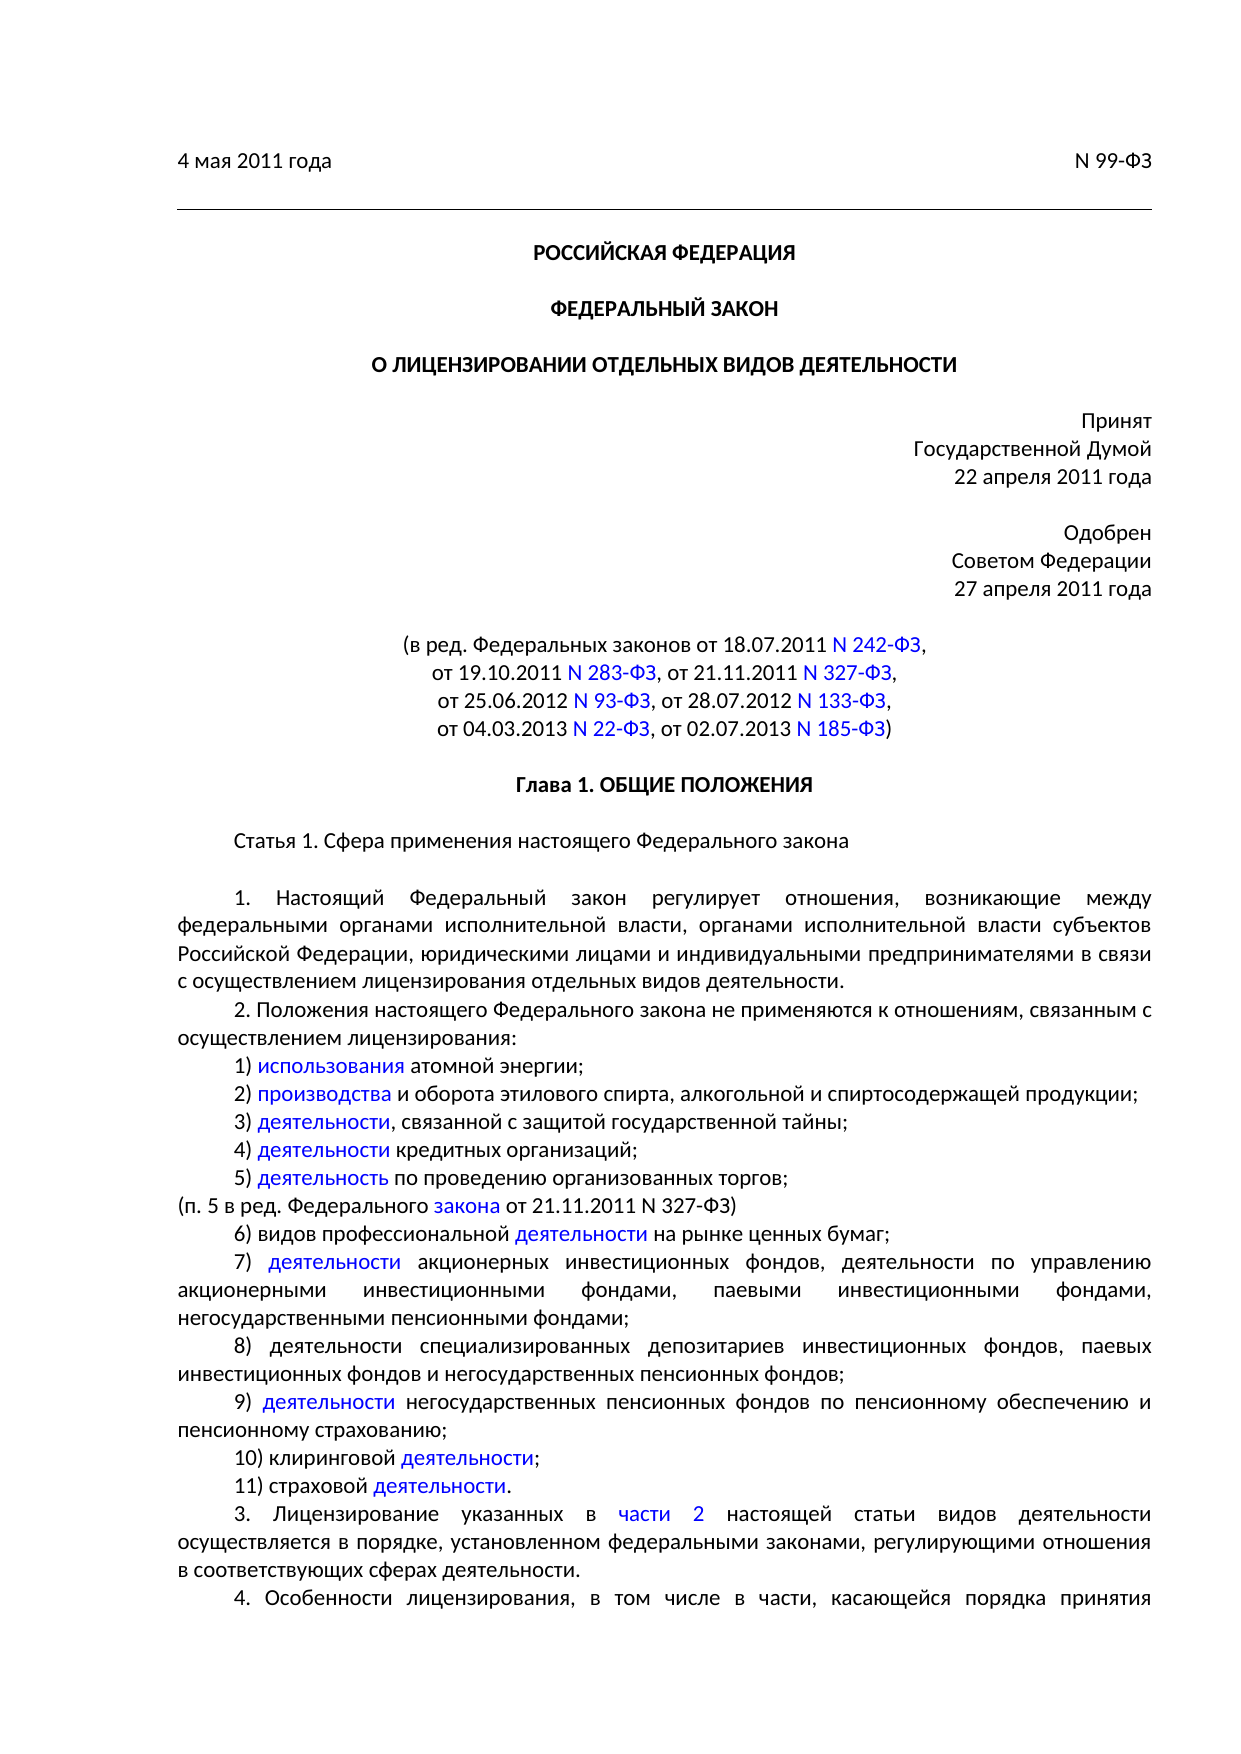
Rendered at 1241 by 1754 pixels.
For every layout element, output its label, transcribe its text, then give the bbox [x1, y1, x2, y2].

text (в ред. Федеральных законов от 18.07.2011 N 242-ФЗ, [177, 630, 1152, 658]
text 8) деятельности специализированных депозитариев инвестиционных фондов, паевых инвестиционных фондов и негосударственных пенсионных фондов; [177, 1331, 1152, 1387]
text 22 апреля 2011 года [177, 462, 1152, 490]
text О ЛИЦЕНЗИРОВАНИИ ОТДЕЛЬНЫХ ВИДОВ ДЕЯТЕЛЬНОСТИ [177, 350, 1152, 378]
text 5) деятельность по проведению организованных торгов; [177, 1163, 1152, 1191]
text Принят [177, 406, 1152, 434]
text 3. Лицензирование указанных в части 2 настоящей статьи видов деятельности осуществляется в порядке, установленном федеральными законами, регулирующими отношения в соответствующих сферах деятельности. [177, 1499, 1152, 1583]
text (п. 5 в ред. Федерального закона от 21.11.2011 N 327-ФЗ) [177, 1191, 1152, 1219]
text от 04.03.2013 N 22-ФЗ, от 02.07.2013 N 185-ФЗ) [177, 714, 1152, 742]
text Одобрен [177, 518, 1152, 546]
text 3) деятельности, связанной с защитой государственной тайны; [177, 1107, 1152, 1135]
text 4) деятельности кредитных организаций; [177, 1135, 1152, 1163]
text 11) страховой деятельности. [177, 1471, 1152, 1499]
text от 25.06.2012 N 93-ФЗ, от 28.07.2012 N 133-ФЗ, [177, 686, 1152, 714]
text 2. Положения настоящего Федерального закона не применяются к отношениям, связанным с осуществлением лицензирования: [177, 995, 1152, 1051]
text 1) использования атомной энергии; [177, 1051, 1152, 1079]
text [177, 1583, 1152, 1611]
text 2) производства и оборота этилового спирта, алкогольной и спиртосодержащей продукции; [177, 1079, 1152, 1107]
text 9) деятельности негосударственных пенсионных фондов по пенсионному обеспечению и пенсионному страхованию; [177, 1387, 1152, 1443]
text 27 апреля 2011 года [177, 574, 1152, 602]
text 4 мая 2011 года N 99-ФЗ [177, 146, 1152, 202]
text Государственной Думой [177, 434, 1152, 462]
text 1. Настоящий Федеральный закон регулирует отношения, возникающие между федеральными органами исполнительной власти, органами исполнительной власти субъектов Российской Федерации, юридическими лицами и индивидуальными предпринимателями в связи с осуществлением лицензирования отдельных видов деятельности. [177, 883, 1152, 995]
text РОССИЙСКАЯ ФЕДЕРАЦИЯ [177, 238, 1152, 266]
text от 19.10.2011 N 283-ФЗ, от 21.11.2011 N 327-ФЗ, [177, 658, 1152, 686]
text Статья 1. Сфера применения настоящего Федерального закона [177, 827, 1152, 854]
text 10) клиринговой деятельности; [177, 1443, 1152, 1471]
text Глава 1. ОБЩИЕ ПОЛОЖЕНИЯ [177, 771, 1152, 798]
text 6) видов профессиональной деятельности на рынке ценных бумаг; [177, 1219, 1152, 1247]
text ФЕДЕРАЛЬНЫЙ ЗАКОН [177, 294, 1152, 322]
text 7) деятельности акционерных инвестиционных фондов, деятельности по управлению акционерными инвестиционными фондами, паевыми инвестиционными фондами, негосударственными пенсионными фондами; [177, 1247, 1152, 1331]
text Советом Федерации [177, 546, 1152, 574]
